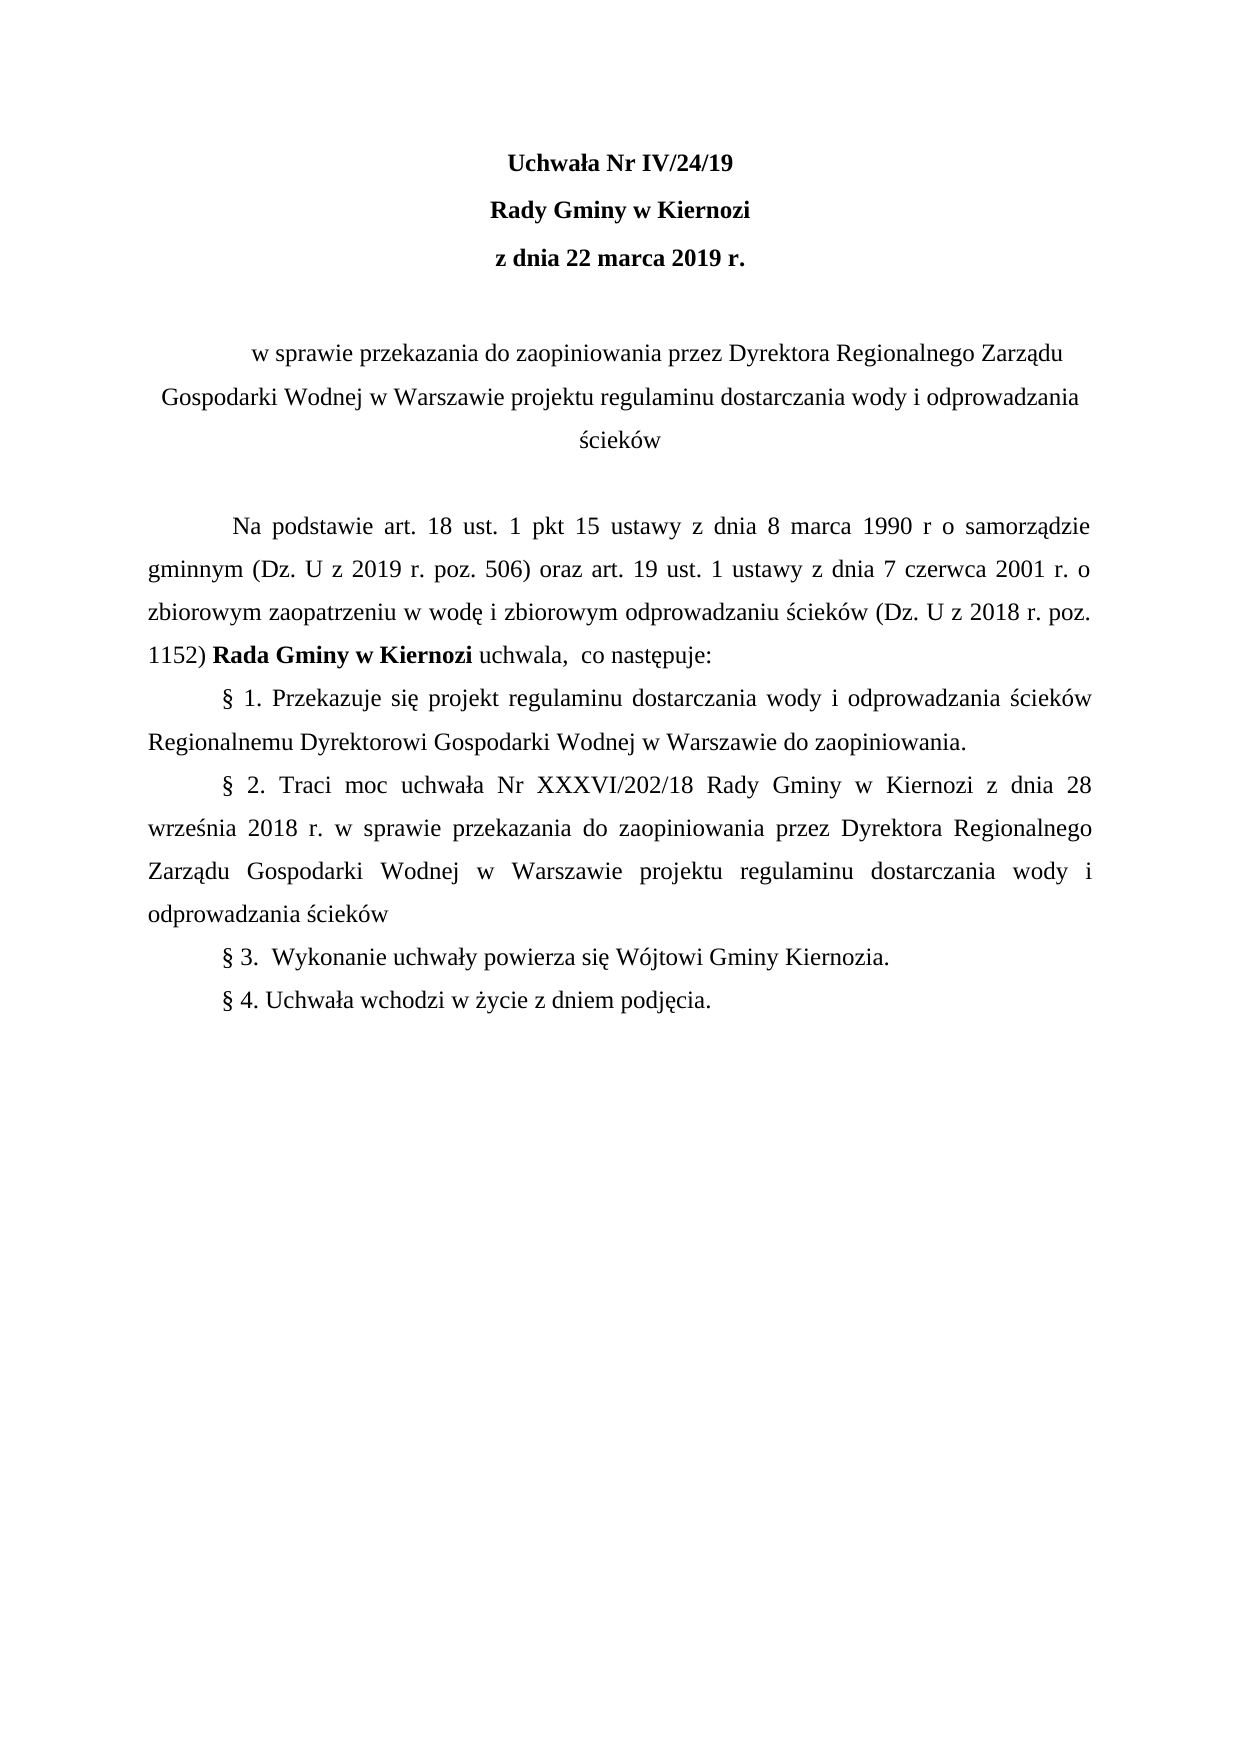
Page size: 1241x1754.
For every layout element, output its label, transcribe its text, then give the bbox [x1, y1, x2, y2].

text Rady Gminy w Kiernozi [148, 195, 1093, 224]
text § 4. Uchwała wchodzi w życie z dniem podjęcia. [148, 985, 1093, 1014]
text § 2. Traci moc uchwała Nr XXXVI/202/18 Rady Gminy w Kiernozi z dnia 28 września 2018 r. w sprawie przekazania do zaopiniowania przez Dyrektora Regionalnego Zarządu Gospodarki Wodnej w Warszawie projektu regulaminu dostarczania wody i odprowadzania ścieków [148, 770, 1093, 928]
text w sprawie przekazania do zaopiniowania przez Dyrektora Regionalnego Zarządu Gospodarki Wodnej w Warszawie projektu regulaminu dostarczania wody i odprowadzania ścieków [148, 338, 1093, 453]
text § 3. Wykonanie uchwały powierza się Wójtowi Gminy Kiernozia. [148, 942, 1093, 971]
text § 1. Przekazuje się projekt regulaminu dostarczania wody i odprowadzania ścieków Regionalnemu Dyrektorowi Gospodarki Wodnej w Warszawie do zaopiniowania. [148, 683, 1093, 755]
text Na podstawie art. 18 ust. 1 pkt 15 ustawy z dnia 8 marca 1990 r o samorządzie gminnym (Dz. U z 2019 r. poz. 506) oraz art. 19 ust. 1 ustawy z dnia 7 czerwca 2001 r. o zbiorowym zaopatrzeniu w wodę i zbiorowym odprowadzaniu ścieków (Dz. U z 2018 r. poz. 1152) Rada Gminy w Kiernozi uchwala, co następuje: [148, 511, 1093, 669]
text Uchwała Nr IV/24/19 [148, 148, 1093, 176]
text z dnia 22 marca 2019 r. [148, 243, 1093, 272]
